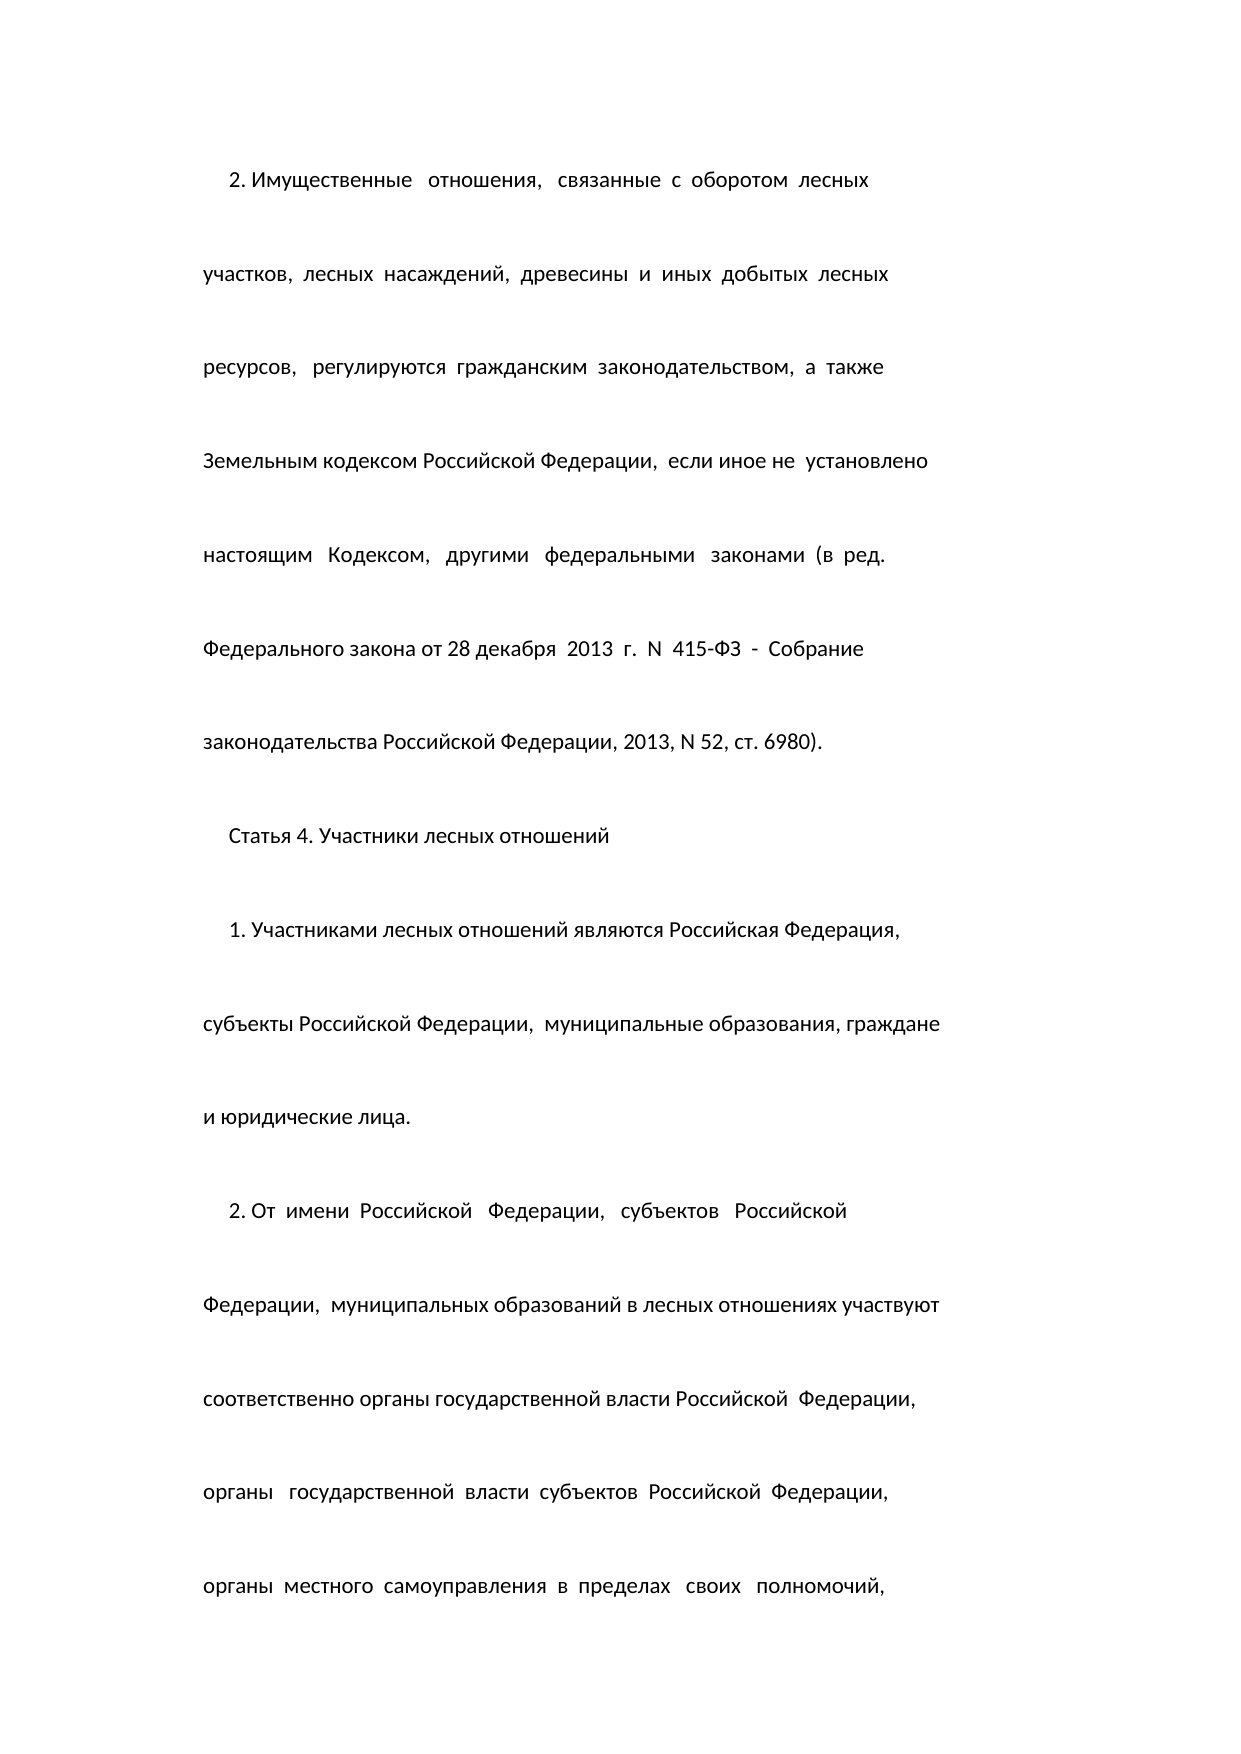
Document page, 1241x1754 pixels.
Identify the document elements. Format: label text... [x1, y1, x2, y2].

text Статья 4. Участники лесных отношений [177, 821, 1152, 849]
text и юридические лица. [177, 1102, 1152, 1131]
text Земельным кодексом Российской Федерации, если иное не установлено [177, 446, 1152, 474]
text соответственно органы государственной власти Российской Федерации, [177, 1384, 1152, 1412]
text 2. Имущественные отношения, связанные с оборотом лесных [177, 165, 1152, 193]
text законодательства Российской Федерации, 2013, N 52, ст. 6980). [177, 727, 1152, 756]
text субъекты Российской Федерации, муниципальные образования, граждане [177, 1009, 1152, 1037]
text 2. От имени Российской Федерации, субъектов Российской [177, 1196, 1152, 1224]
text органы государственной власти субъектов Российской Федерации, [177, 1477, 1152, 1506]
text Федерации, муниципальных образований в лесных отношениях участвуют [177, 1290, 1152, 1318]
text ресурсов, регулируются гражданским законодательством, а также [177, 352, 1152, 381]
text Федерального закона от 28 декабря 2013 г. N 415-ФЗ - Собрание [177, 634, 1152, 662]
text органы местного самоуправления в пределах своих полномочий, [177, 1571, 1152, 1599]
text участков, лесных насаждений, древесины и иных добытых лесных [177, 259, 1152, 287]
text настоящим Кодексом, другими федеральными законами (в ред. [177, 540, 1152, 568]
text 1. Участниками лесных отношений являются Российская Федерация, [177, 915, 1152, 943]
